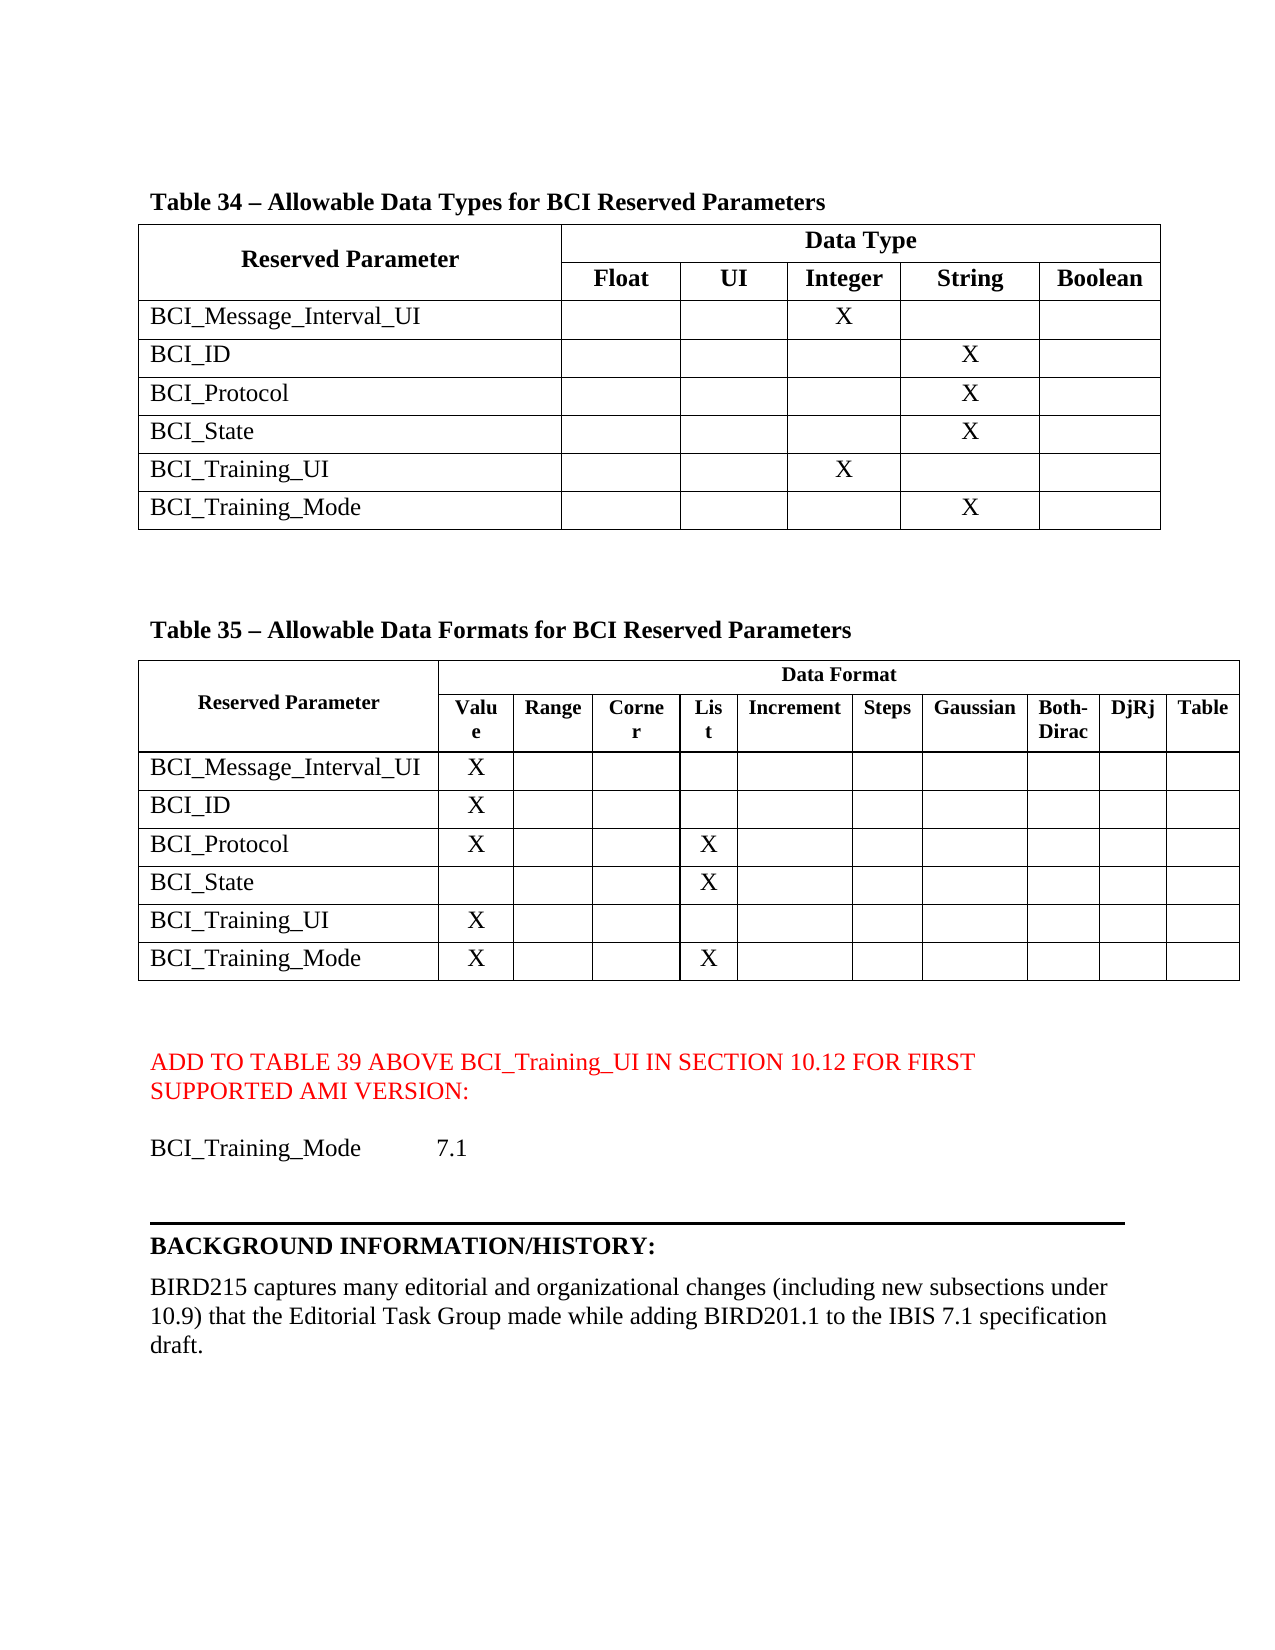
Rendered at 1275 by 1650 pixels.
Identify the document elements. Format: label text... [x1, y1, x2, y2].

table_cell [681, 378, 787, 415]
text ADD TO TABLE 39 ABOVE BCI_Training_UI IN SECTION 10.12 FOR FIRST SUPPORTED AMI VERSION: [150, 1047, 1125, 1104]
table_cell X [788, 454, 900, 491]
table_cell BCI_Training_Mode [139, 943, 438, 980]
table_cell [562, 378, 680, 415]
table_cell BCI_Message_Interval_UI [139, 753, 438, 789]
table_cell [1100, 943, 1166, 980]
table_cell List [681, 695, 737, 751]
table_cell [681, 301, 787, 338]
table_cell [681, 454, 787, 491]
table_cell [1100, 905, 1166, 942]
table_cell [514, 791, 592, 828]
table_header Reserved Parameter [139, 661, 438, 751]
table_cell [514, 753, 592, 789]
table_cell [1028, 867, 1099, 904]
table_cell [853, 829, 922, 866]
table_cell [738, 791, 852, 828]
table_cell Integer [788, 263, 900, 300]
text BCI_Training_Mode 7.1 [150, 1133, 1125, 1162]
table_header Reserved Parameter [139, 225, 561, 300]
table_header Data Type [562, 225, 1160, 262]
table_cell BCI_State [139, 416, 561, 453]
table_cell Float [562, 263, 680, 300]
table_cell Table [1167, 695, 1239, 751]
table_cell Steps [853, 695, 922, 751]
table_cell [1040, 454, 1160, 491]
table_cell [853, 943, 922, 980]
table_cell BCI_ID [139, 340, 561, 377]
table_cell X [681, 829, 737, 866]
table_cell [738, 829, 852, 866]
table_cell [1100, 753, 1166, 789]
table_cell [562, 492, 680, 529]
table_cell [738, 905, 852, 942]
table_cell X [439, 943, 513, 980]
table_cell BCI_Message_Interval_UI [139, 301, 561, 338]
table_cell [1167, 829, 1239, 866]
table_cell [514, 943, 592, 980]
table_cell [923, 753, 1027, 789]
table_cell [439, 867, 513, 904]
table_cell X [439, 791, 513, 828]
table_cell Increment [738, 695, 852, 751]
table_cell [681, 416, 787, 453]
table_cell [738, 867, 852, 904]
table_cell [562, 454, 680, 491]
table_cell [681, 340, 787, 377]
table_cell [923, 943, 1027, 980]
table_cell [681, 905, 737, 942]
table_cell [923, 867, 1027, 904]
text Table 34 – Allowable Data Types for BCI Reserved Parameters [150, 187, 1125, 216]
table_cell [1040, 492, 1160, 529]
table_cell X [439, 829, 513, 866]
table_cell Gaussian [923, 695, 1027, 751]
table_cell UI [681, 263, 787, 300]
table_cell [681, 492, 787, 529]
table_cell Range [514, 695, 592, 751]
table_cell [1040, 416, 1160, 453]
table_cell [901, 301, 1039, 338]
table_cell [923, 829, 1027, 866]
table_cell [923, 905, 1027, 942]
table_cell [1167, 791, 1239, 828]
table_cell Value [439, 695, 513, 751]
table_cell [562, 416, 680, 453]
table_cell [593, 905, 679, 942]
table_cell BCI_Protocol [139, 829, 438, 866]
table_cell BCI_Training_UI [139, 905, 438, 942]
table_cell Boolean [1040, 263, 1160, 300]
table_cell [1028, 791, 1099, 828]
table_cell Both-Dirac [1028, 695, 1099, 751]
text BIRD215 captures many editorial and organizational changes (including new subsections under 10.9) that the Editorial Task Group made while adding BIRD201.1 to the IBIS 7.1 specification draft. [150, 1272, 1125, 1358]
table_cell X [901, 378, 1039, 415]
table_cell [738, 753, 852, 789]
table_cell [681, 791, 737, 828]
table_cell [514, 905, 592, 942]
table_cell [1028, 905, 1099, 942]
table_cell X [681, 943, 737, 980]
table_cell [1028, 943, 1099, 980]
table_cell [853, 905, 922, 942]
table_cell [1167, 905, 1239, 942]
table_cell [593, 829, 679, 866]
table_cell BCI_State [139, 867, 438, 904]
table_cell BCI_Protocol [139, 378, 561, 415]
table_cell [1167, 943, 1239, 980]
table_cell X [788, 301, 900, 338]
table_cell [788, 416, 900, 453]
table_header Data Format [439, 661, 1239, 694]
table_cell X [901, 416, 1039, 453]
table_cell [901, 454, 1039, 491]
table_cell [593, 791, 679, 828]
table_cell [1040, 378, 1160, 415]
table_cell [923, 791, 1027, 828]
table_cell X [681, 867, 737, 904]
table_cell [681, 753, 737, 789]
table_cell [788, 378, 900, 415]
table_cell X [901, 340, 1039, 377]
table_cell String [901, 263, 1039, 300]
table_cell [1100, 867, 1166, 904]
table_cell [788, 340, 900, 377]
table_cell BCI_ID [139, 791, 438, 828]
text Table 35 – Allowable Data Formats for BCI Reserved Parameters [150, 615, 1125, 644]
table_cell BCI_Training_Mode [139, 492, 561, 529]
table_cell [562, 340, 680, 377]
table_cell [738, 943, 852, 980]
table_cell [1040, 340, 1160, 377]
table_cell X [439, 753, 513, 789]
table_cell [1167, 753, 1239, 789]
text BACKGROUND INFORMATION/HISTORY: [150, 1231, 1125, 1260]
table_cell [853, 791, 922, 828]
table_cell [593, 943, 679, 980]
table_cell Corner [593, 695, 679, 751]
table_cell [1040, 301, 1160, 338]
table_cell [853, 867, 922, 904]
table_cell [593, 753, 679, 789]
table_cell [788, 492, 900, 529]
table_cell X [901, 492, 1039, 529]
table_cell [562, 301, 680, 338]
table_cell [1100, 829, 1166, 866]
table_cell [514, 829, 592, 866]
table_cell X [439, 905, 513, 942]
table_cell DjRj [1100, 695, 1166, 751]
table_cell [514, 867, 592, 904]
table_cell [1100, 791, 1166, 828]
table_cell [853, 753, 922, 789]
table_cell [593, 867, 679, 904]
table_cell [1028, 829, 1099, 866]
table_cell BCI_Training_UI [139, 454, 561, 491]
table_cell [1167, 867, 1239, 904]
table_cell [1028, 753, 1099, 789]
